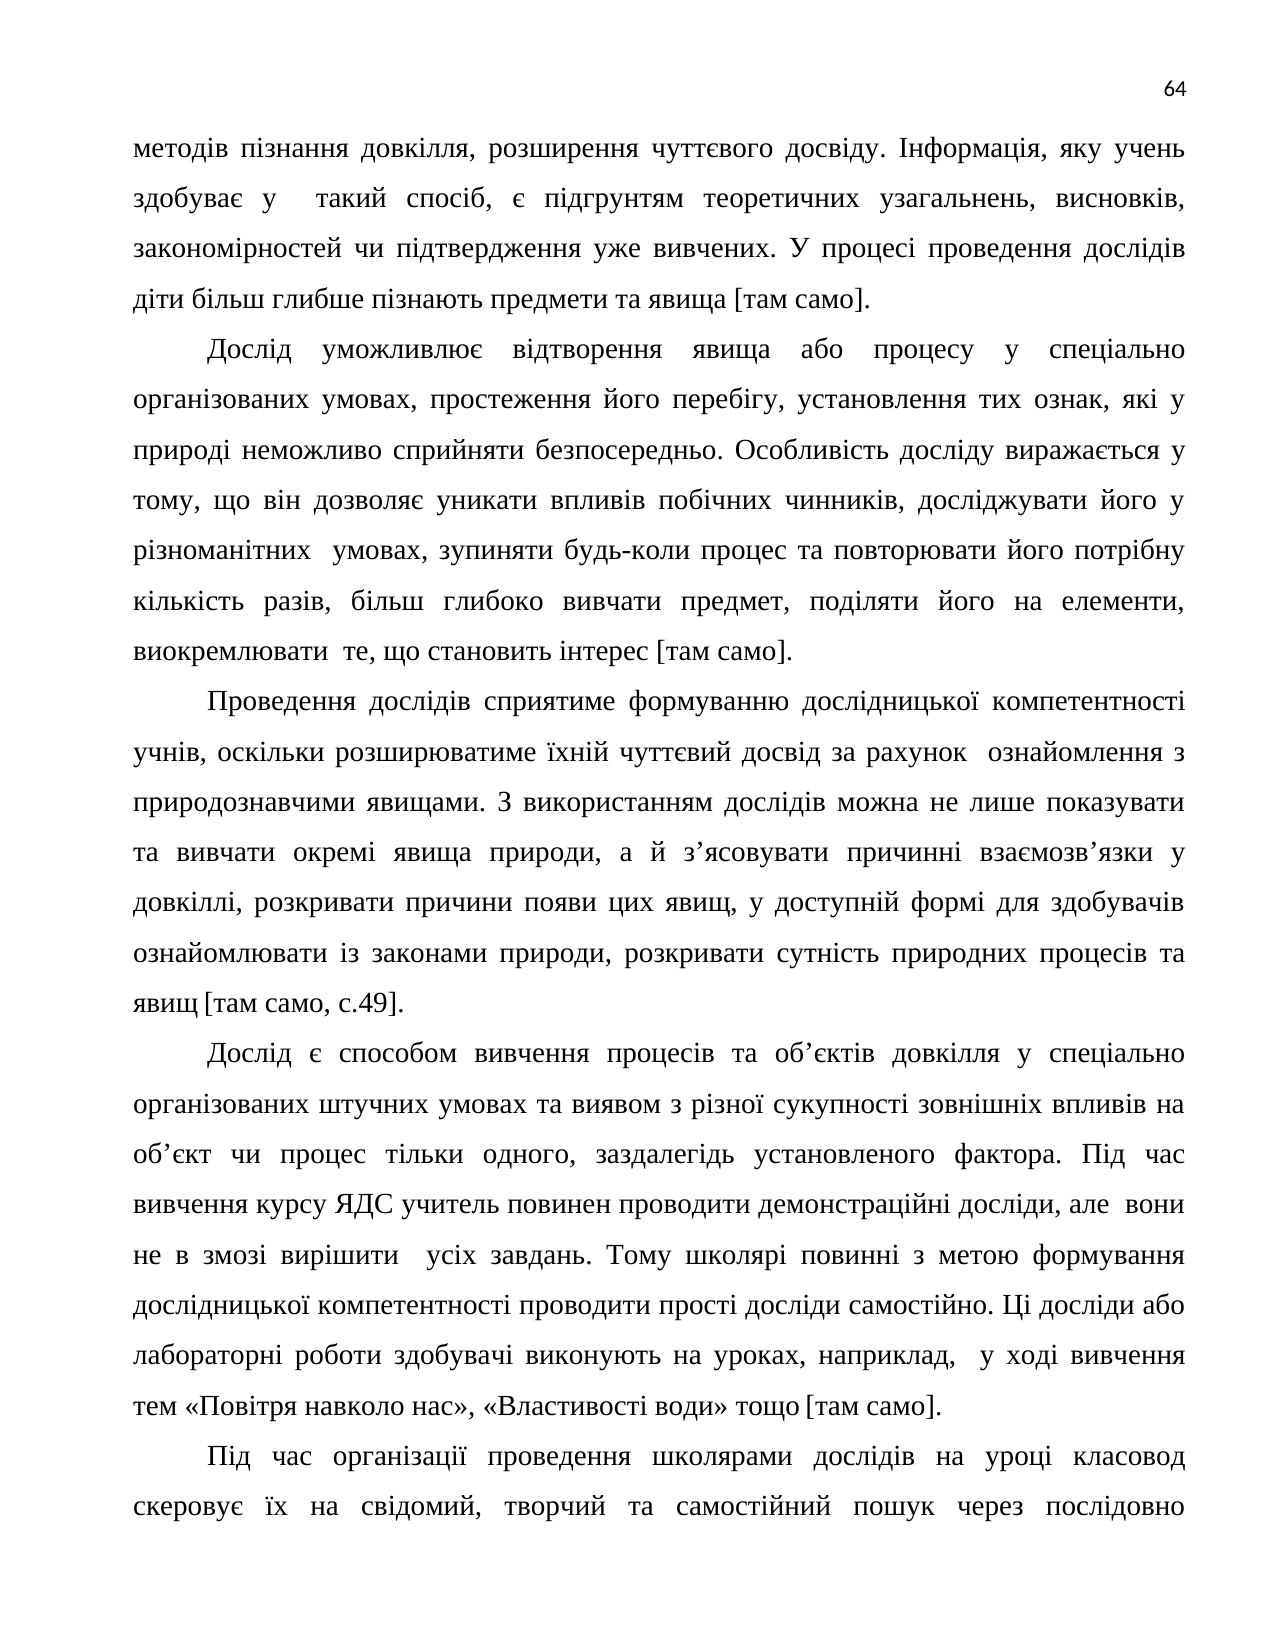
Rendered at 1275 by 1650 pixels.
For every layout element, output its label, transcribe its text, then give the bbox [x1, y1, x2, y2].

text Дослід є способом вивчення процесів та об’єктів довкілля у спеціально організованих штучних умовах та виявом з різної сукупності зовнішніх впливів на об’єкт чи процес тільки одного, заздалегідь установленого фактора. Під час вивчення курсу ЯДС учитель повинен проводити демонстраційні досліди, але вони не в змозі вирішити усіх завдань. Тому школярі повинні з метою формування дослідницької компетентності проводити прості досліди самостійно. Ці досліди або лабораторні роботи здобувачі виконують на уроках, наприклад, у ході вивчення тем «Повітря навколо нас», «Властивості води» тощо [там само]. [133, 1036, 1186, 1421]
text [133, 1438, 1186, 1522]
text Дослід уможливлює відтворення явища або процесу у спеціально організованих умовах, простеження його перебігу, установлення тих ознак, які у природі неможливо сприйняти безпосередньо. Особливість досліду виражається у тому, що він дозволяє уникати впливів побічних чинників, досліджувати його у різноманітних умовах, зупиняти будь-коли процес та повторювати його потрібну кількість разів, більш глибоко вивчати предмет, поділяти його на елементи, виокремлювати те, що становить інтерес [там само]. [133, 331, 1186, 667]
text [133, 130, 1186, 314]
text Проведення дослідів сприятиме формуванню дослідницької компетентності учнів, оскільки розширюватиме їхній чуттєвий досвід за рахунок ознайомлення з природознавчими явищами. З використанням дослідів можна не лише показувати та вивчати окремі явища природи, а й з’ясовувати причинні взаємозв’язки у довкіллі, розкривати причини появи цих явищ, у доступній формі для здобувачів ознайомлювати із законами природи, розкривати сутність природних процесів та явищ [там само, с.49]. [133, 683, 1186, 1019]
